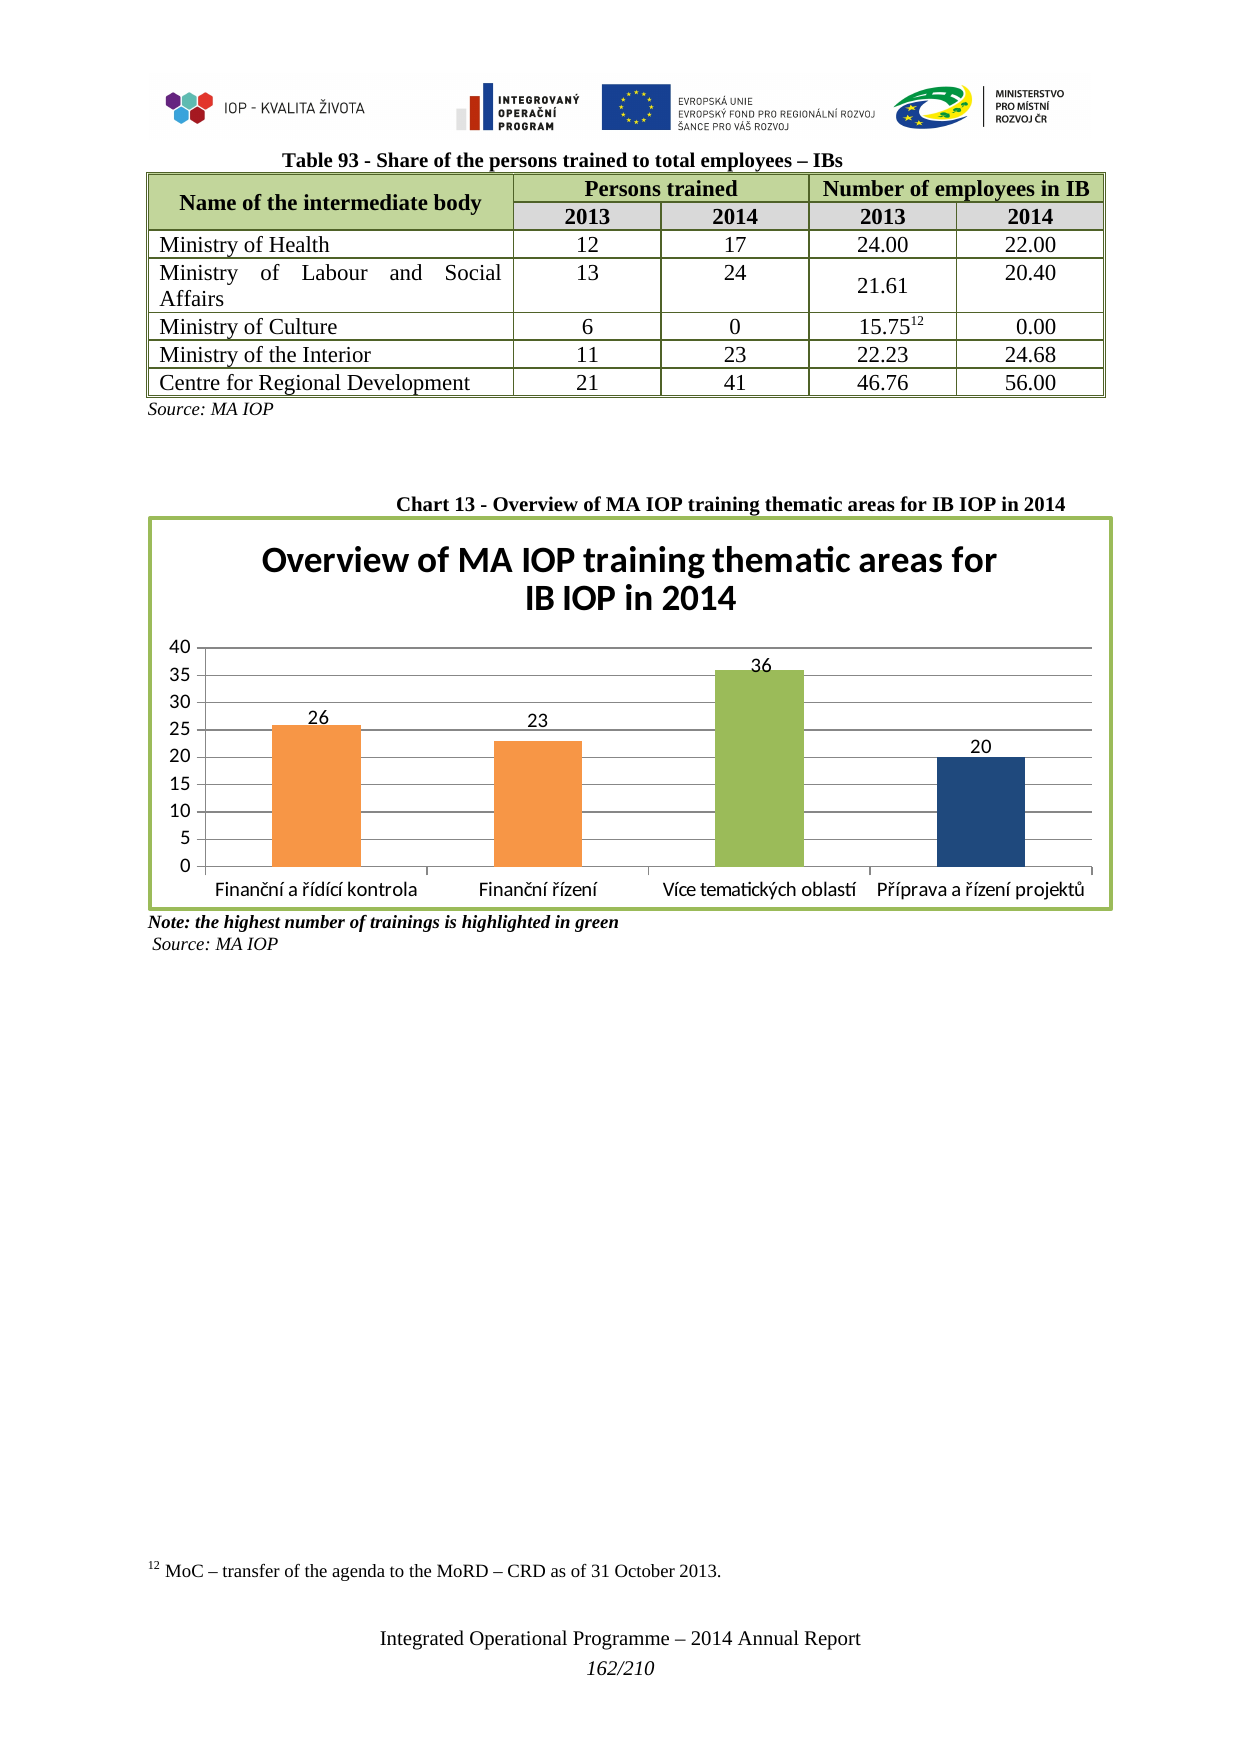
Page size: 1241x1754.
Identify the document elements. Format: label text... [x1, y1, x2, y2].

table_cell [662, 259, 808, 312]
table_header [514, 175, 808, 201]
picture [149, 73, 1092, 140]
list Table 93 - Share of the persons trained to total employees – IBs [282, 148, 1092, 172]
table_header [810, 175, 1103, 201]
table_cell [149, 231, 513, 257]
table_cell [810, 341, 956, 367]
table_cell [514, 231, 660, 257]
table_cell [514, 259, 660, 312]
text Note: the highest number of trainings is highlighted in green [148, 911, 1092, 933]
list Chart 13 - Overview of MA IOP training thematic areas for IB IOP in 2014 [369, 492, 1092, 516]
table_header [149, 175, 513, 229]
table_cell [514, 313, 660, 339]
text Source: MA IOP [148, 933, 1092, 954]
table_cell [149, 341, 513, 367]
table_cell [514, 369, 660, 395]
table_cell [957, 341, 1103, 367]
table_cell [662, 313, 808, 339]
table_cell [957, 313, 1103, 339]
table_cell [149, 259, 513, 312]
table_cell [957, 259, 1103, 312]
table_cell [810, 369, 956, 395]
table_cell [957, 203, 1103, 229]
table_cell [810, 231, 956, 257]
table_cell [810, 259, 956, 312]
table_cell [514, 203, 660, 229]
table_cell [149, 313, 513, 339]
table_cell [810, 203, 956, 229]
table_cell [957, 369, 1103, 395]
text Source: MA IOP [148, 398, 1092, 420]
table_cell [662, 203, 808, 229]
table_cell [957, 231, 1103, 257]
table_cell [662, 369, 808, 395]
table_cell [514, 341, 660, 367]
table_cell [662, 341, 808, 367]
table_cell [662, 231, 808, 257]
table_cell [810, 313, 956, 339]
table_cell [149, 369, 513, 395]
